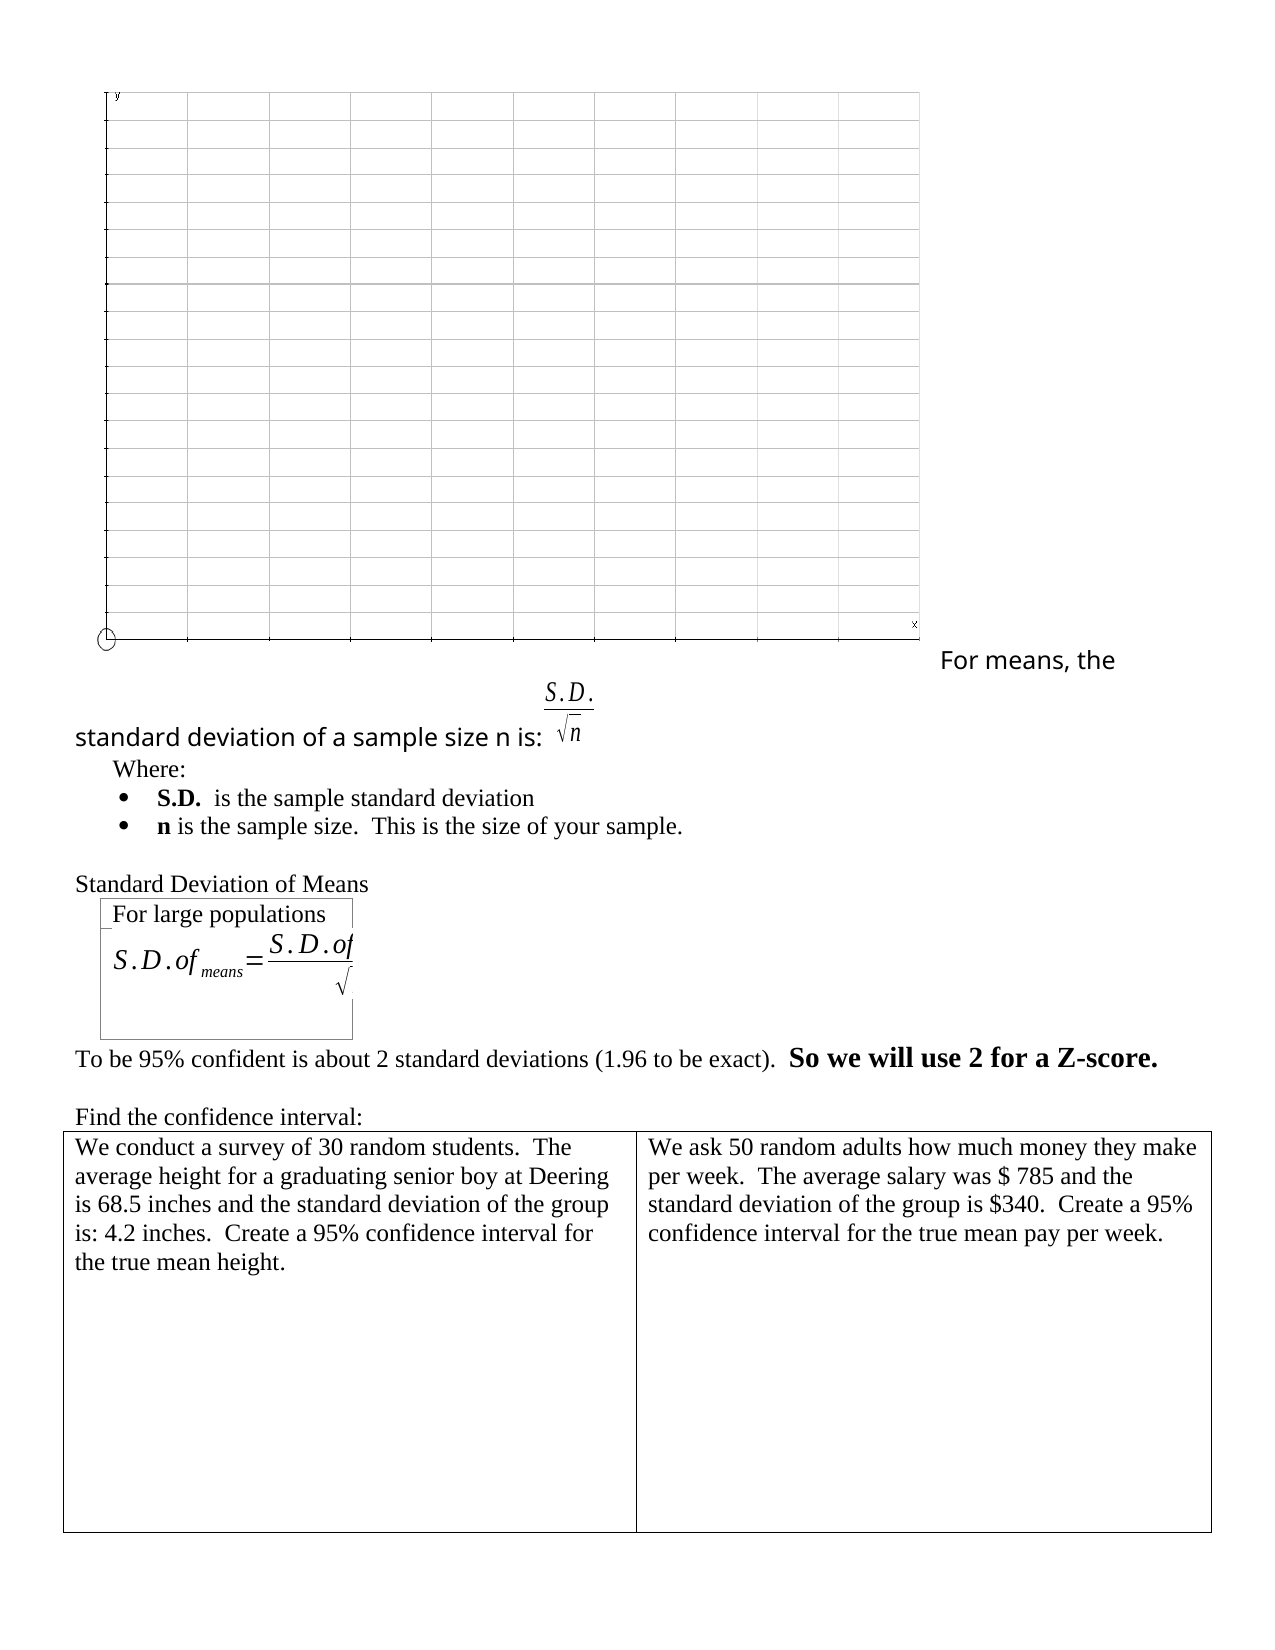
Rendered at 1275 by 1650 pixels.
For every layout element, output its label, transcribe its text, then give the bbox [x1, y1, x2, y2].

table_header We ask 50 random adults how much money they make per week. The average salary was $ 785 and the standard deviation of the group is $340. Create a 95% confidence interval for the true mean pay per week. [637, 1132, 1211, 1532]
table_header We conduct a survey of 30 random students. The average height for a graduating senior boy at Deering is 68.5 inches and the standard deviation of the group is: 4.2 inches. Create a 95% confidence interval for the true mean height. [64, 1132, 636, 1532]
text Find the confidence interval: [75, 1102, 1200, 1131]
list S.D. is the sample standard deviation [119, 783, 1200, 811]
text Where: [112, 754, 1200, 783]
text Standard Deviation of Means [75, 869, 1200, 898]
list n is the sample size. This is the size of your sample. [119, 811, 1200, 840]
table_header For large populations [101, 899, 352, 927]
picture [75, 75, 940, 670]
text To be 95% confident is about 2 standard deviations (1.96 to be exact). So we will use 2 for a Z-score. [75, 1040, 1200, 1073]
table_cell [101, 929, 352, 1039]
